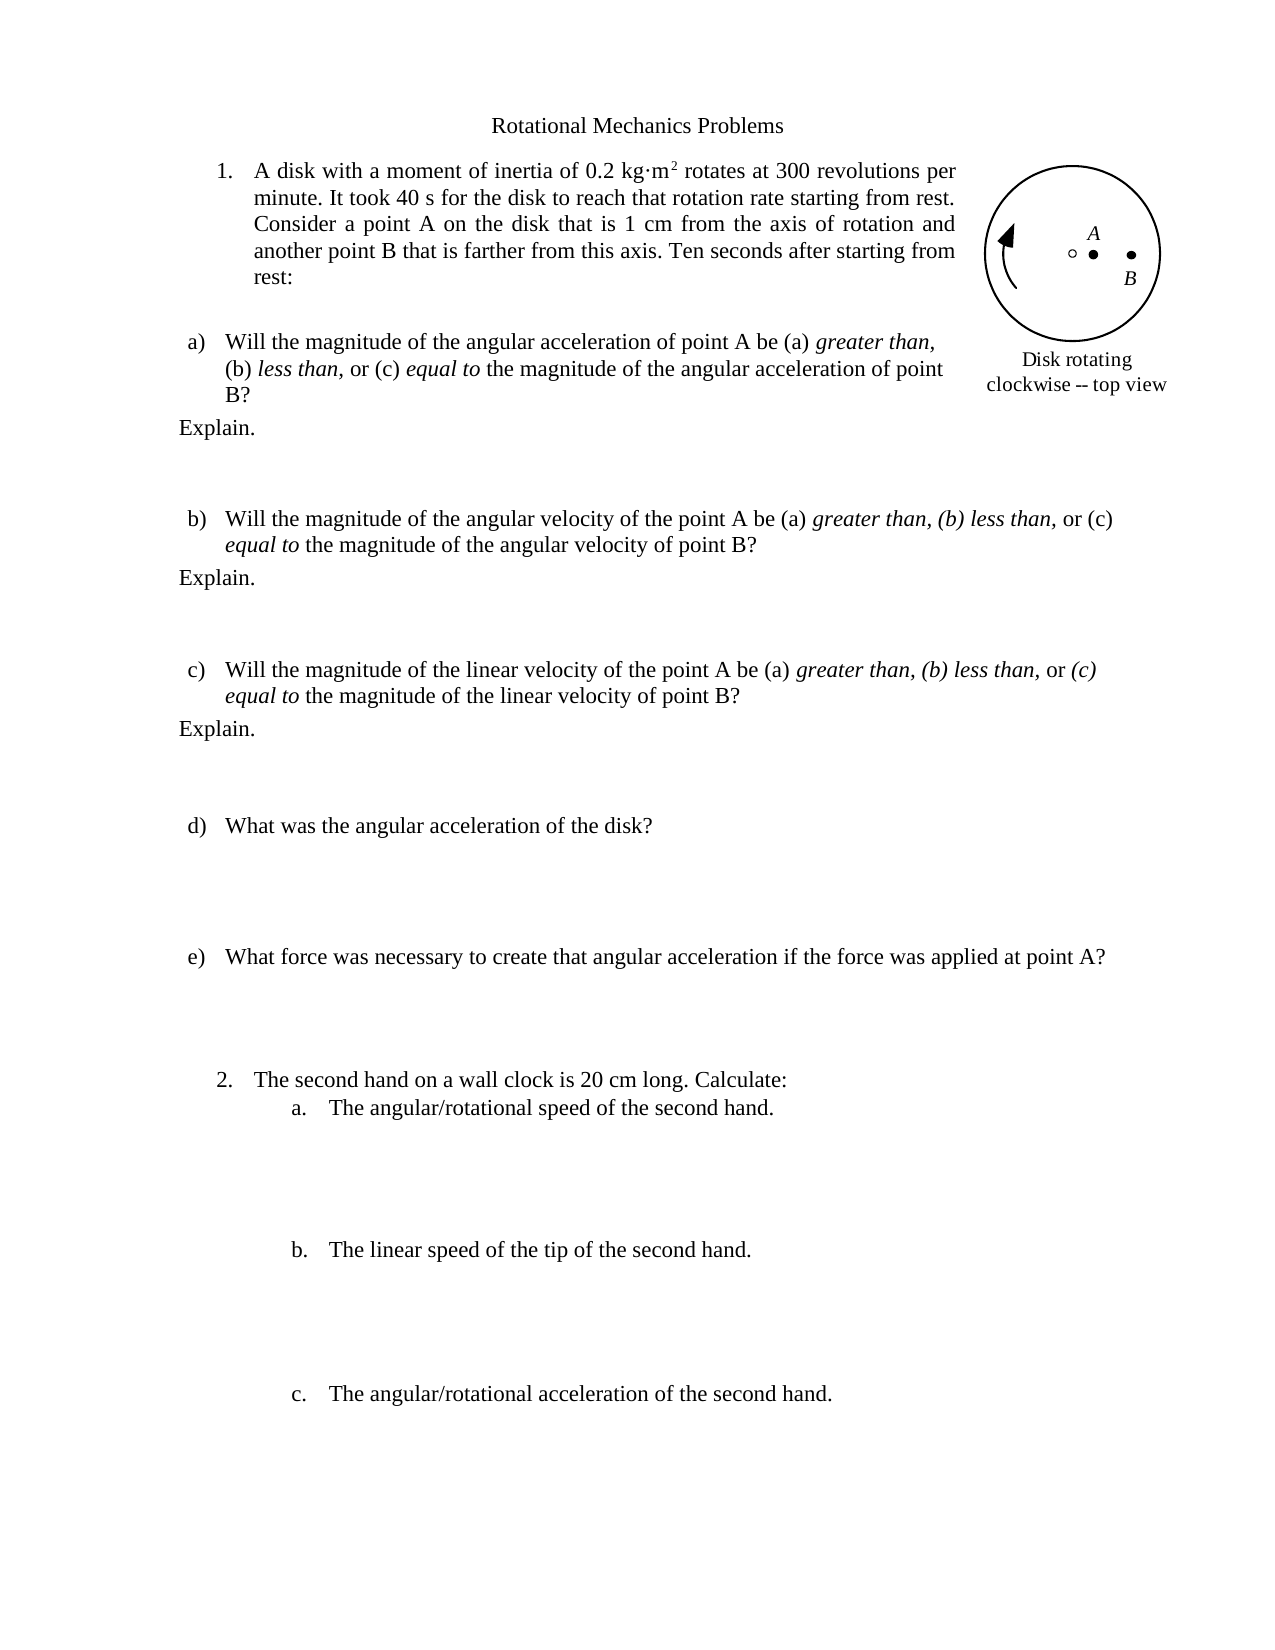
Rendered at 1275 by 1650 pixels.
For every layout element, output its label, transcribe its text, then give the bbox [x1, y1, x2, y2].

list The linear speed of the tip of the second hand. [291, 1236, 1125, 1263]
list Will the magnitude of the linear velocity of the point A be (a) greater than, (b) less than, or (c) equal to the magnitude of the linear velocity of point B? [187, 656, 1125, 708]
list The angular/rotational speed of the second hand. [291, 1094, 1125, 1120]
list A disk with a moment of inertia of 0.2 kg·m2 rotates at 300 revolutions per minute. It took 40 s for the disk to reach that rotation rate starting from rest. Consider a point A on the disk that is 1 cm from the axis of rotation and another point B that is farther from this axis. Ten seconds after starting from rest: [216, 158, 1116, 289]
text Explain. [178, 714, 1125, 741]
list The angular/rotational acceleration of the second hand. [291, 1380, 1125, 1407]
text Rotational Mechanics Problems [150, 112, 1125, 139]
list What force was necessary to create that angular acceleration if the force was applied at point A? [187, 943, 1125, 969]
list Will the magnitude of the angular velocity of the point A be (a) greater than, (b) less than, or (c) equal to the magnitude of the angular velocity of point B? [187, 505, 1125, 558]
list What was the angular acceleration of the disk? [187, 812, 1125, 839]
list The second hand on a wall clock is 20 cm long. Calculate: [216, 1066, 1125, 1092]
text Explain. [178, 413, 1125, 440]
text Explain. [178, 564, 1125, 590]
list Will the magnitude of the angular acceleration of point A be (a) greater than, (b) less than, or (c) equal to the magnitude of the angular acceleration of point B? [187, 328, 1125, 407]
